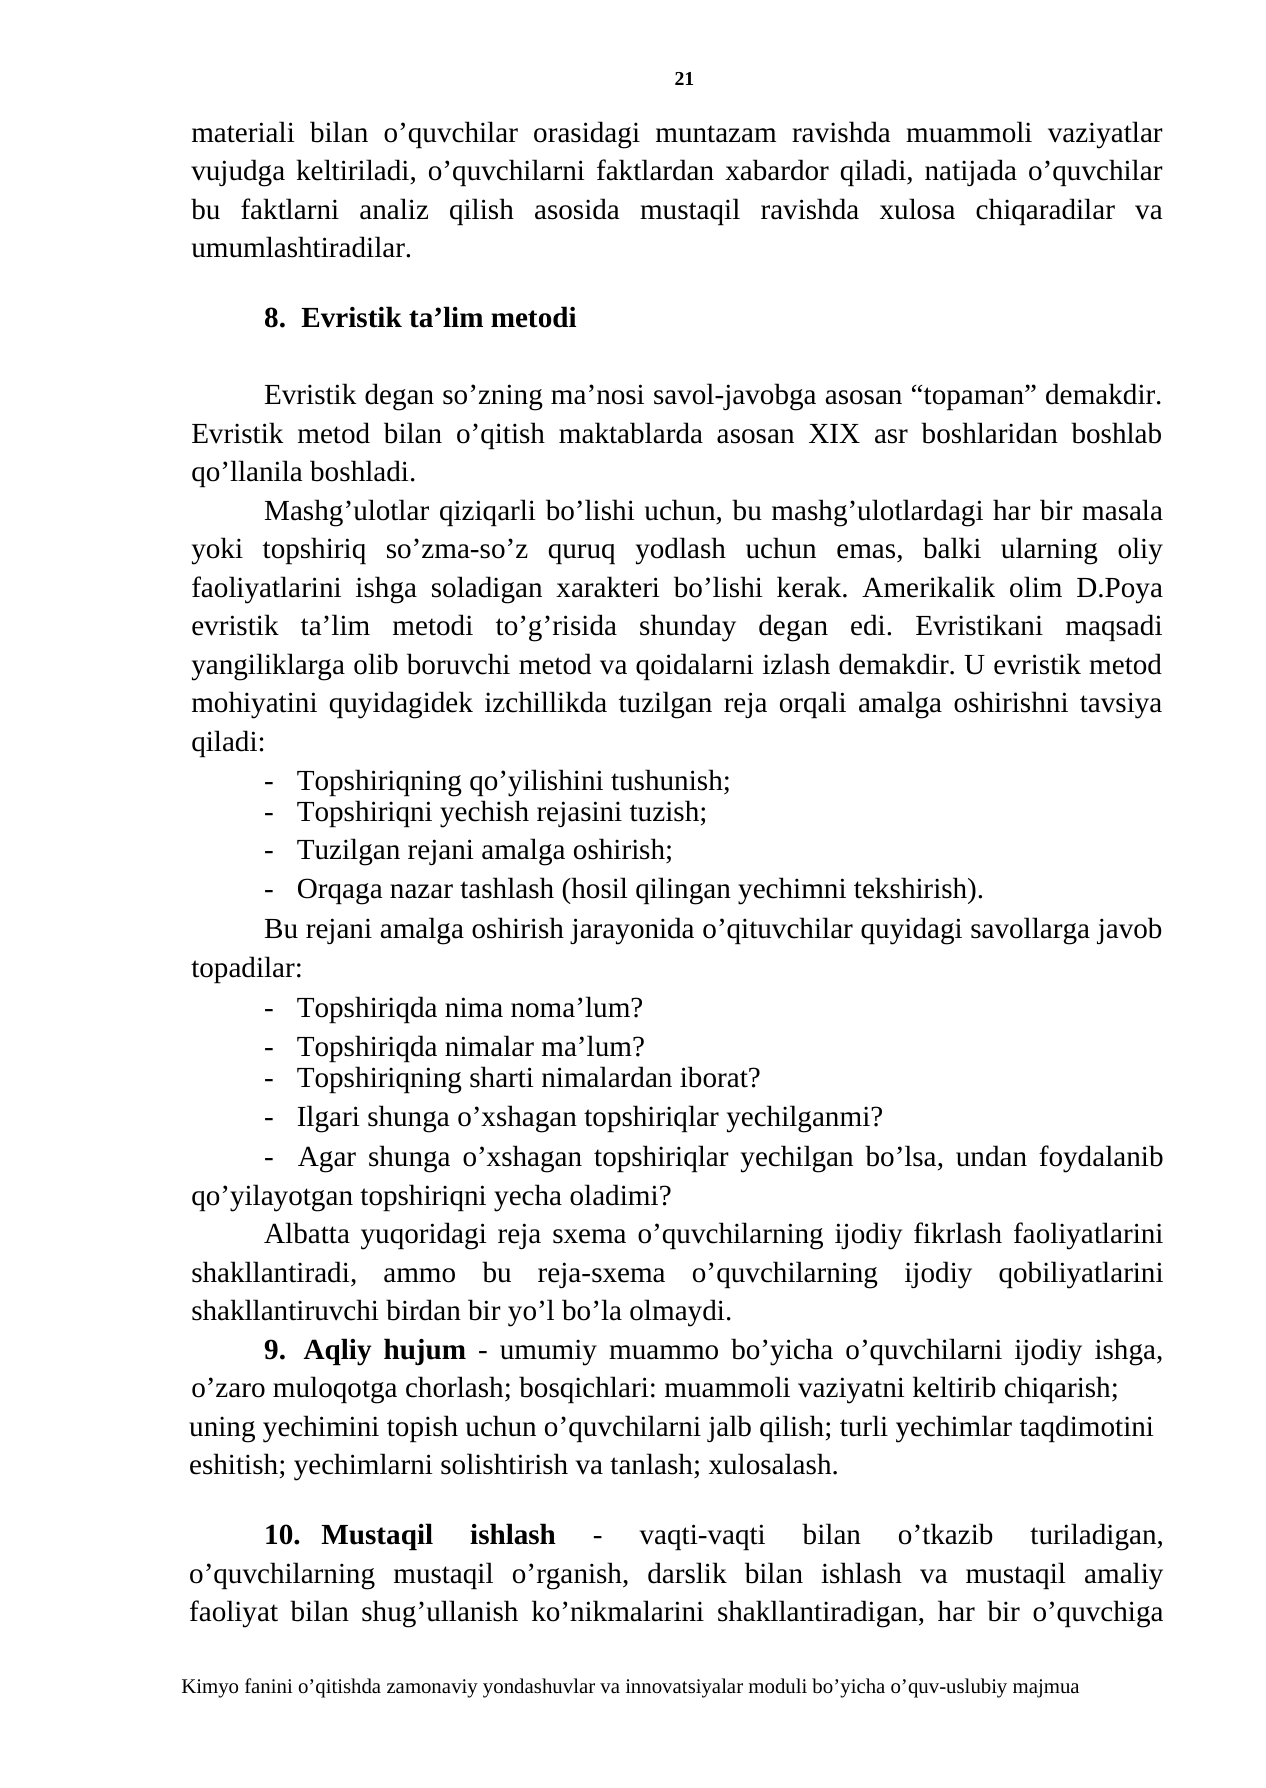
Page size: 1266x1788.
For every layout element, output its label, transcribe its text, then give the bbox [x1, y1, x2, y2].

list Topshiriqni yechish rejasini tuzish; [191, 798, 1207, 827]
list Agar shunga o’xshagan topshiriqlar yechilgan bo’lsa, undan foydalanib qo’yilayotgan topshiriqni yecha oladimi? [191, 1136, 1164, 1213]
list Evristik ta’lim metodi [191, 297, 1207, 335]
text Mashg’ulotlar qiziqarli bo’lishi uchun, bu mashg’ulotlardagi har bir masala yoki topshiriq so’zma-so’z quruq yodlash uchun emas, balki ularning oliy faoliyatlarini ishga soladigan xarakteri bo’lishi kerak. Amerikalik olim D.Poya evristik ta’lim metodi to’g’risida shunday degan edi. Evristikani maqsadi yangiliklarga olib boruvchi metod va qoidalarni izlash demakdir. U evristik metod mohiyatini quyidagidek izchillikda tuzilgan reja orqali amalga oshirishni tavsiya qiladi: [191, 489, 1164, 759]
text Evristik degan so’zning ma’nosi savol-javobga asosan “topaman” demakdir. Evristik metod bilan o’qitish maktablarda asosan XIX asr boshlaridan boshlab qo’llanila boshladi. [191, 374, 1164, 489]
text uning yechimini topish uchun o’quvchilarni jalb qilish; turli yechimlar taqdimotini eshitish; yechimlarni solishtirish va tanlash; xulosalash. [189, 1405, 1164, 1482]
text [191, 111, 1164, 265]
list Topshiriqning sharti nimalardan iborat? [191, 1064, 1207, 1094]
list Orqaga nazar tashlash (hosil qilingan yechimni tekshirish). [191, 867, 1207, 907]
text Albatta yuqoridagi reja sxema o’quvchilarning ijodiy fikrlash faoliyatlarini shakllantiradi, ammo bu reja-sxema o’quvchilarning ijodiy qobiliyatlarini shakllantiruvchi birdan bir yo’l bo’la olmaydi. [191, 1213, 1164, 1328]
list Tuzilgan rejani amalga oshirish; [191, 828, 1207, 867]
list Topshiriqning qo’yilishini tushunish; [191, 759, 1207, 798]
list Ilgari shunga o’xshagan topshiriqlar yechilganmi? [191, 1103, 1207, 1132]
text Bu rejani amalga oshirish jarayonida o’qituvchilar quyidagi savollarga javob topadilar: [191, 907, 1164, 986]
list Topshiriqda nima noma’lum? [191, 986, 1207, 1025]
list Topshiriqda nimalar ma’lum? [191, 1025, 1207, 1064]
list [189, 1514, 1164, 1629]
list Aqliy hujum - umumiy muammo bo’yicha o’quvchilarni ijodiy ishga, o’zaro muloqotga chorlash; bosqichlari: muammoli vaziyatni keltirib chiqarish; [191, 1328, 1164, 1405]
